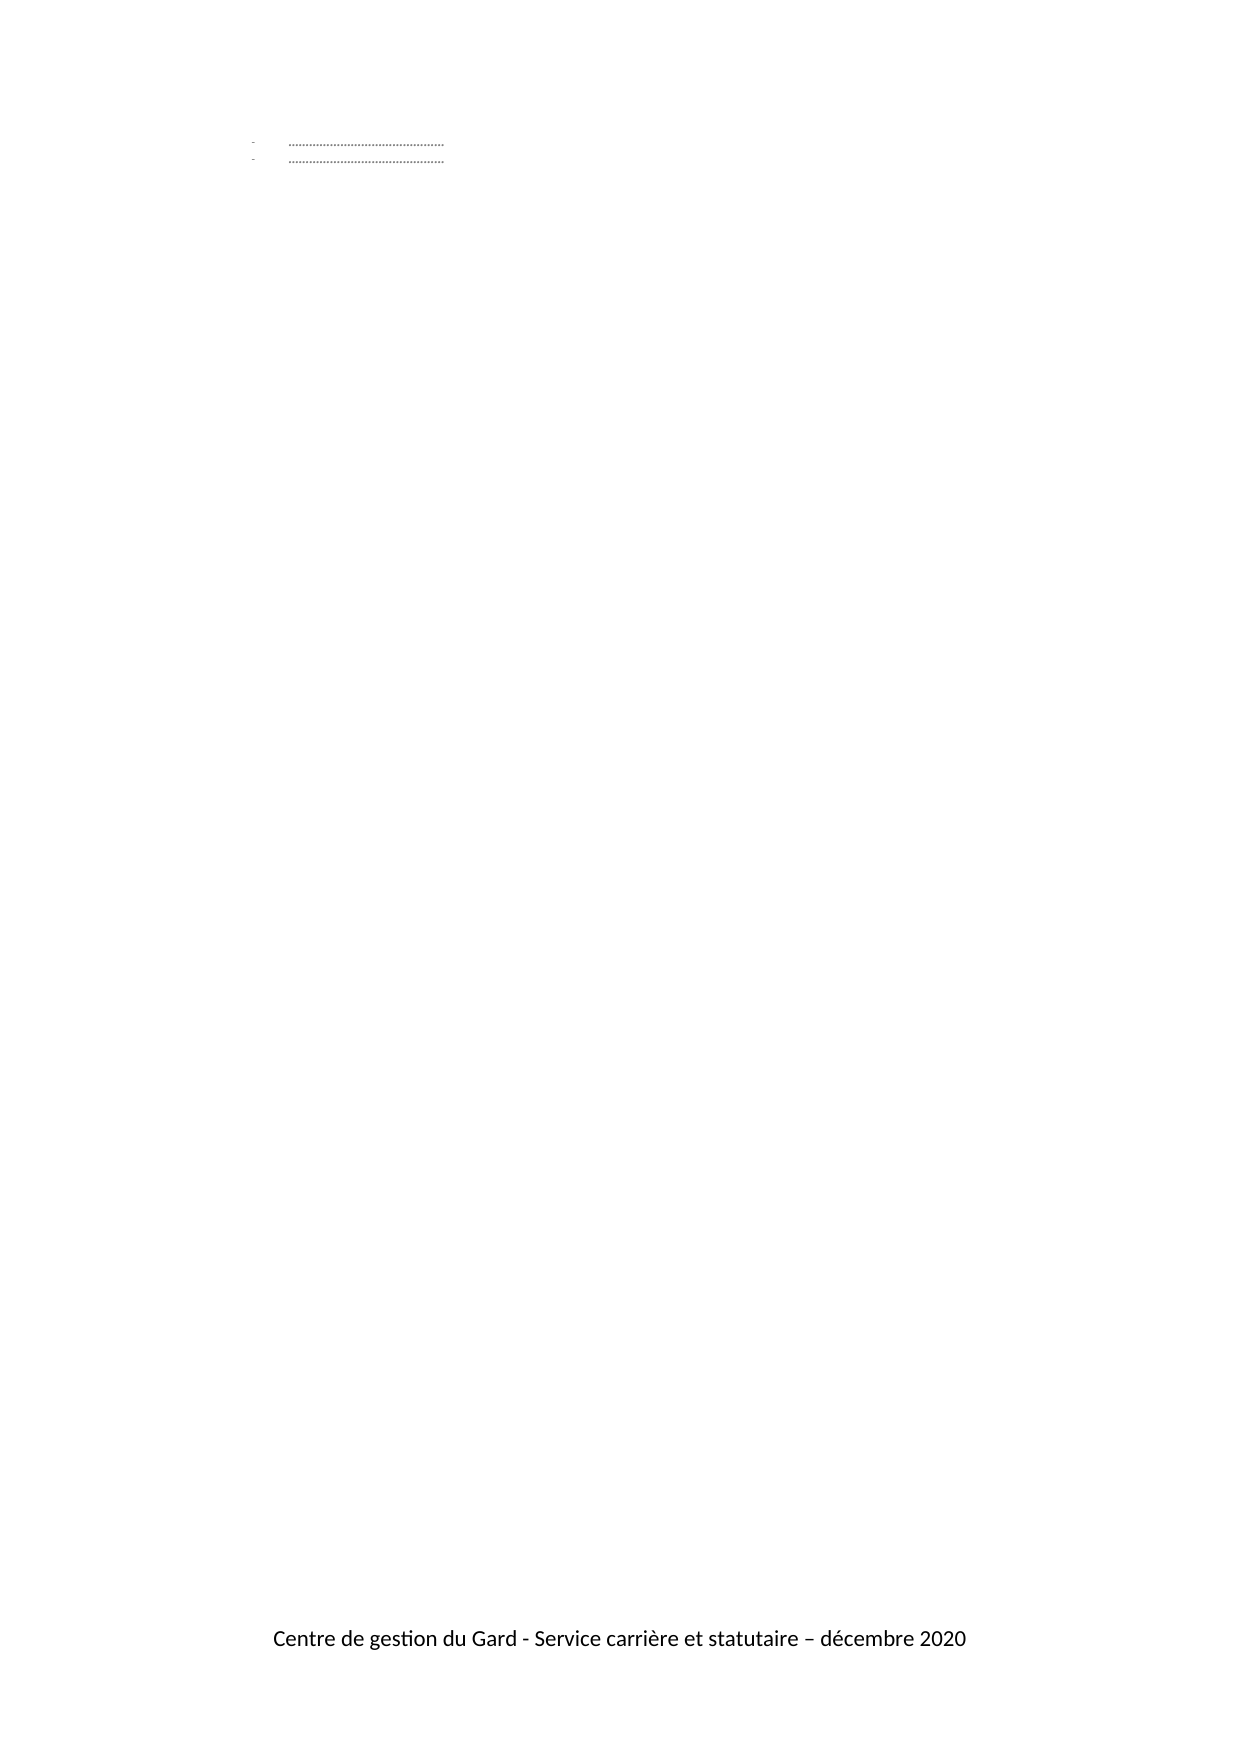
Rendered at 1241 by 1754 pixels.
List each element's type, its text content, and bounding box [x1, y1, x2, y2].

list ……………………………………… [251, 133, 1093, 150]
list ……………………………………… [251, 150, 1093, 167]
